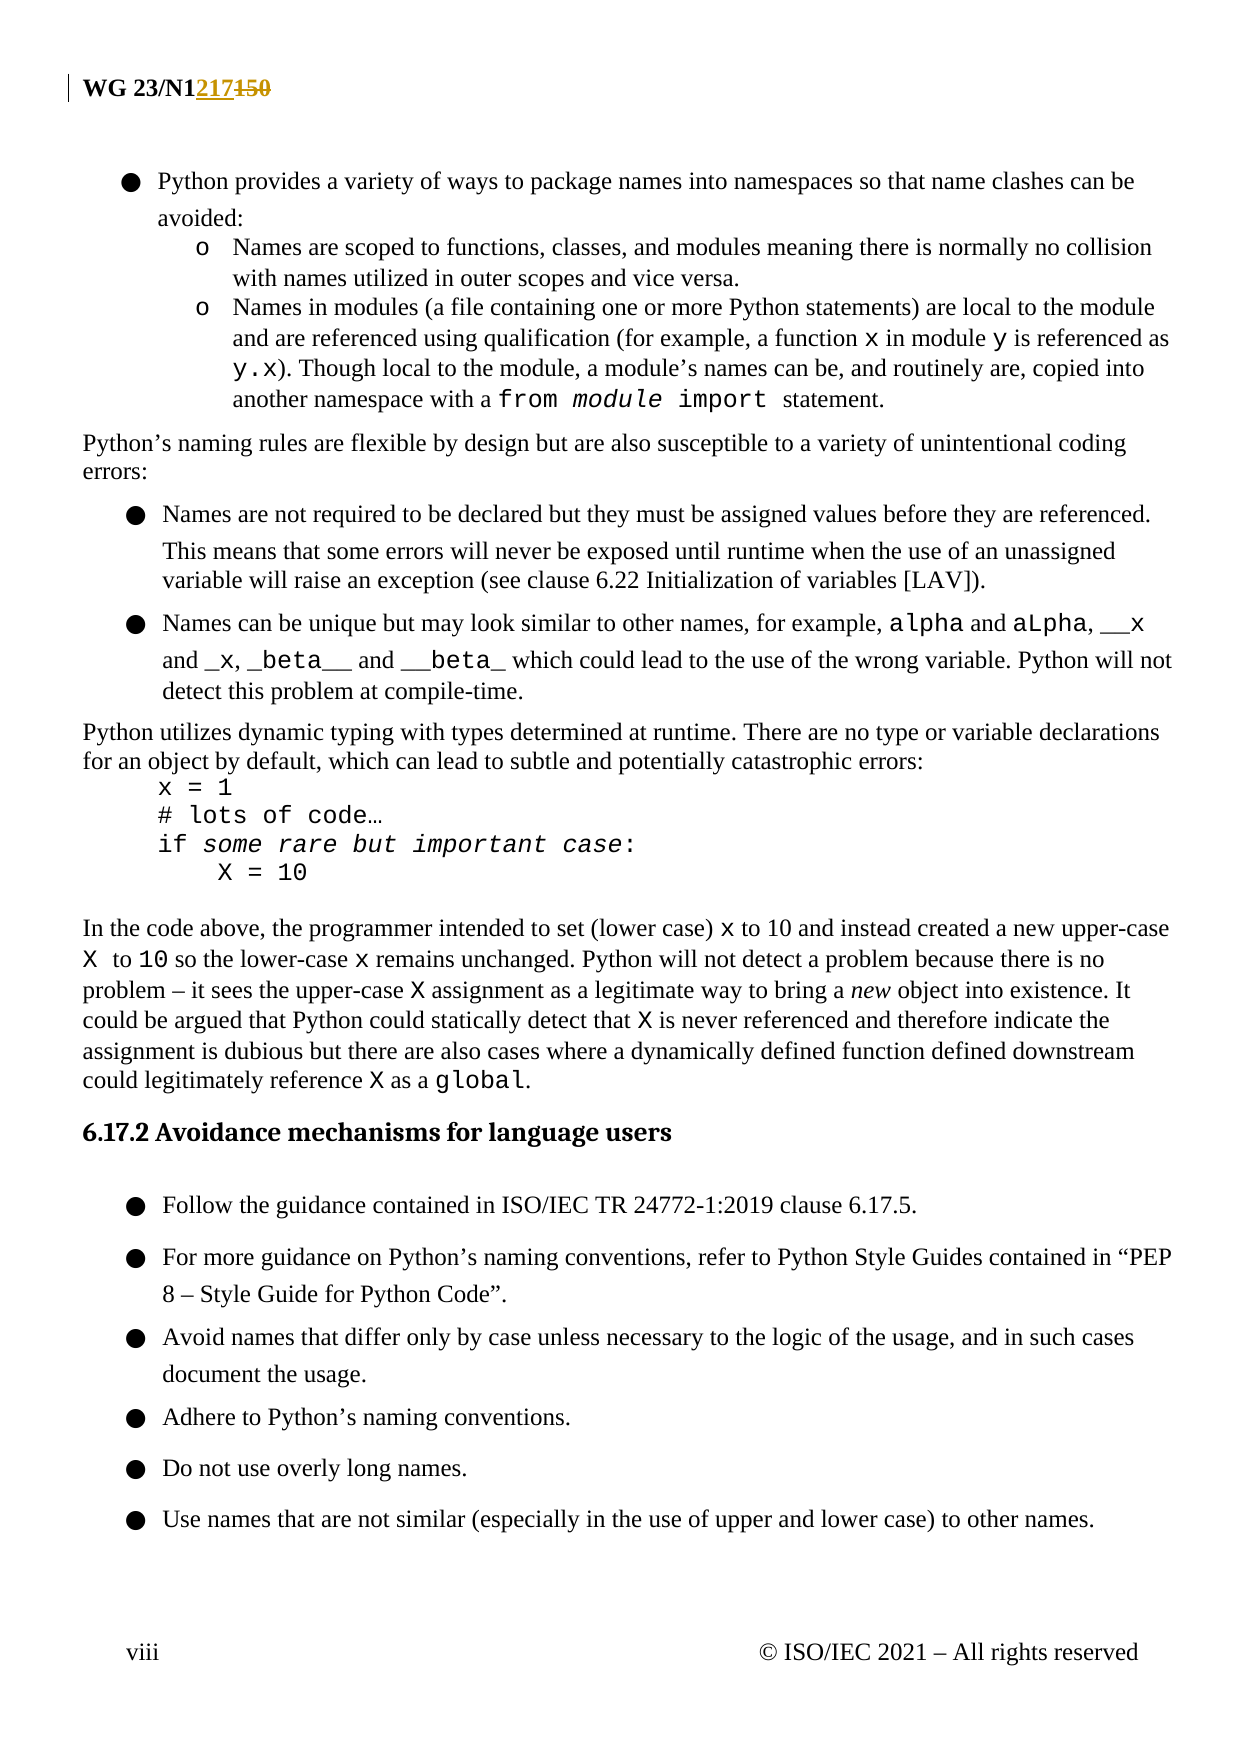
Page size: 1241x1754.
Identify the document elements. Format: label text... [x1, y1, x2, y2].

subtitle 6.17.2 Avoidance mechanisms for language users [82, 1117, 1182, 1148]
list Python provides a variety of ways to package names into namespaces so that name clashes can be avoided: [120, 152, 1182, 232]
list Names in modules (a file containing one or more Python statements) are local to the module and are referenced using qualification (for example, a function x in module y is referenced as y.x). Though local to the module, a module’s names can be, and routinely are, copied into another namespace with a from module import statement. [195, 292, 1182, 415]
text if some rare but important case: [82, 831, 1182, 860]
text # lots of code… [82, 803, 1182, 831]
text Python utilizes dynamic typing with types determined at runtime. There are no type or variable declarations for an object by default, which can lead to subtle and potentially catastrophic errors: [82, 717, 1182, 775]
list Names can be unique but may look similar to other names, for example, alpha and aLpha, __x and _x, _beta__ and __beta_ which could lead to the use of the wrong variable. Python will not detect this problem at compile-time. [124, 594, 1182, 705]
text x = 1 [82, 775, 1182, 803]
list For more guidance on Python’s naming conventions, refer to Python Style Guides contained in “PEP 8 – Style Guide for Python Code”. [124, 1228, 1182, 1308]
list Use names that are not similar (especially in the use of upper and lower case) to other names. [124, 1491, 1182, 1542]
text X = 10 [82, 860, 1182, 888]
list Adhere to Python’s naming conventions. [124, 1388, 1182, 1439]
text In the code above, the programmer intended to set (lower case) x to 10 and instead created a new upper-case X to 10 so the lower-case x remains unchanged. Python will not detect a problem because there is no problem – it sees the upper-case X assignment as a legitimate way to bring a new object into existence. It could be argued that Python could statically detect that X is never referenced and therefore indicate the assignment is dubious but there are also cases where a dynamically defined function defined downstream could legitimately reference X as a global. [82, 913, 1182, 1096]
list Names are scoped to functions, classes, and modules meaning there is normally no collision with names utilized in outer scopes and vice versa. [195, 232, 1182, 292]
list Names are not required to be declared but they must be assigned values before they are referenced. This means that some errors will never be exposed until runtime when the use of an unassigned variable will raise an exception (see clause 6.22 Initialization of variables [LAV]). [124, 485, 1182, 594]
list Do not use overly long names. [124, 1439, 1182, 1491]
list Follow the guidance contained in ISO/IEC TR 24772-1:2019 clause 6.17.5. [124, 1177, 1182, 1228]
list Avoid names that differ only by case unless necessary to the logic of the usage, and in such cases document the usage. [124, 1308, 1182, 1388]
text Python’s naming rules are flexible by design but are also susceptible to a variety of unintentional coding errors: [82, 428, 1182, 485]
